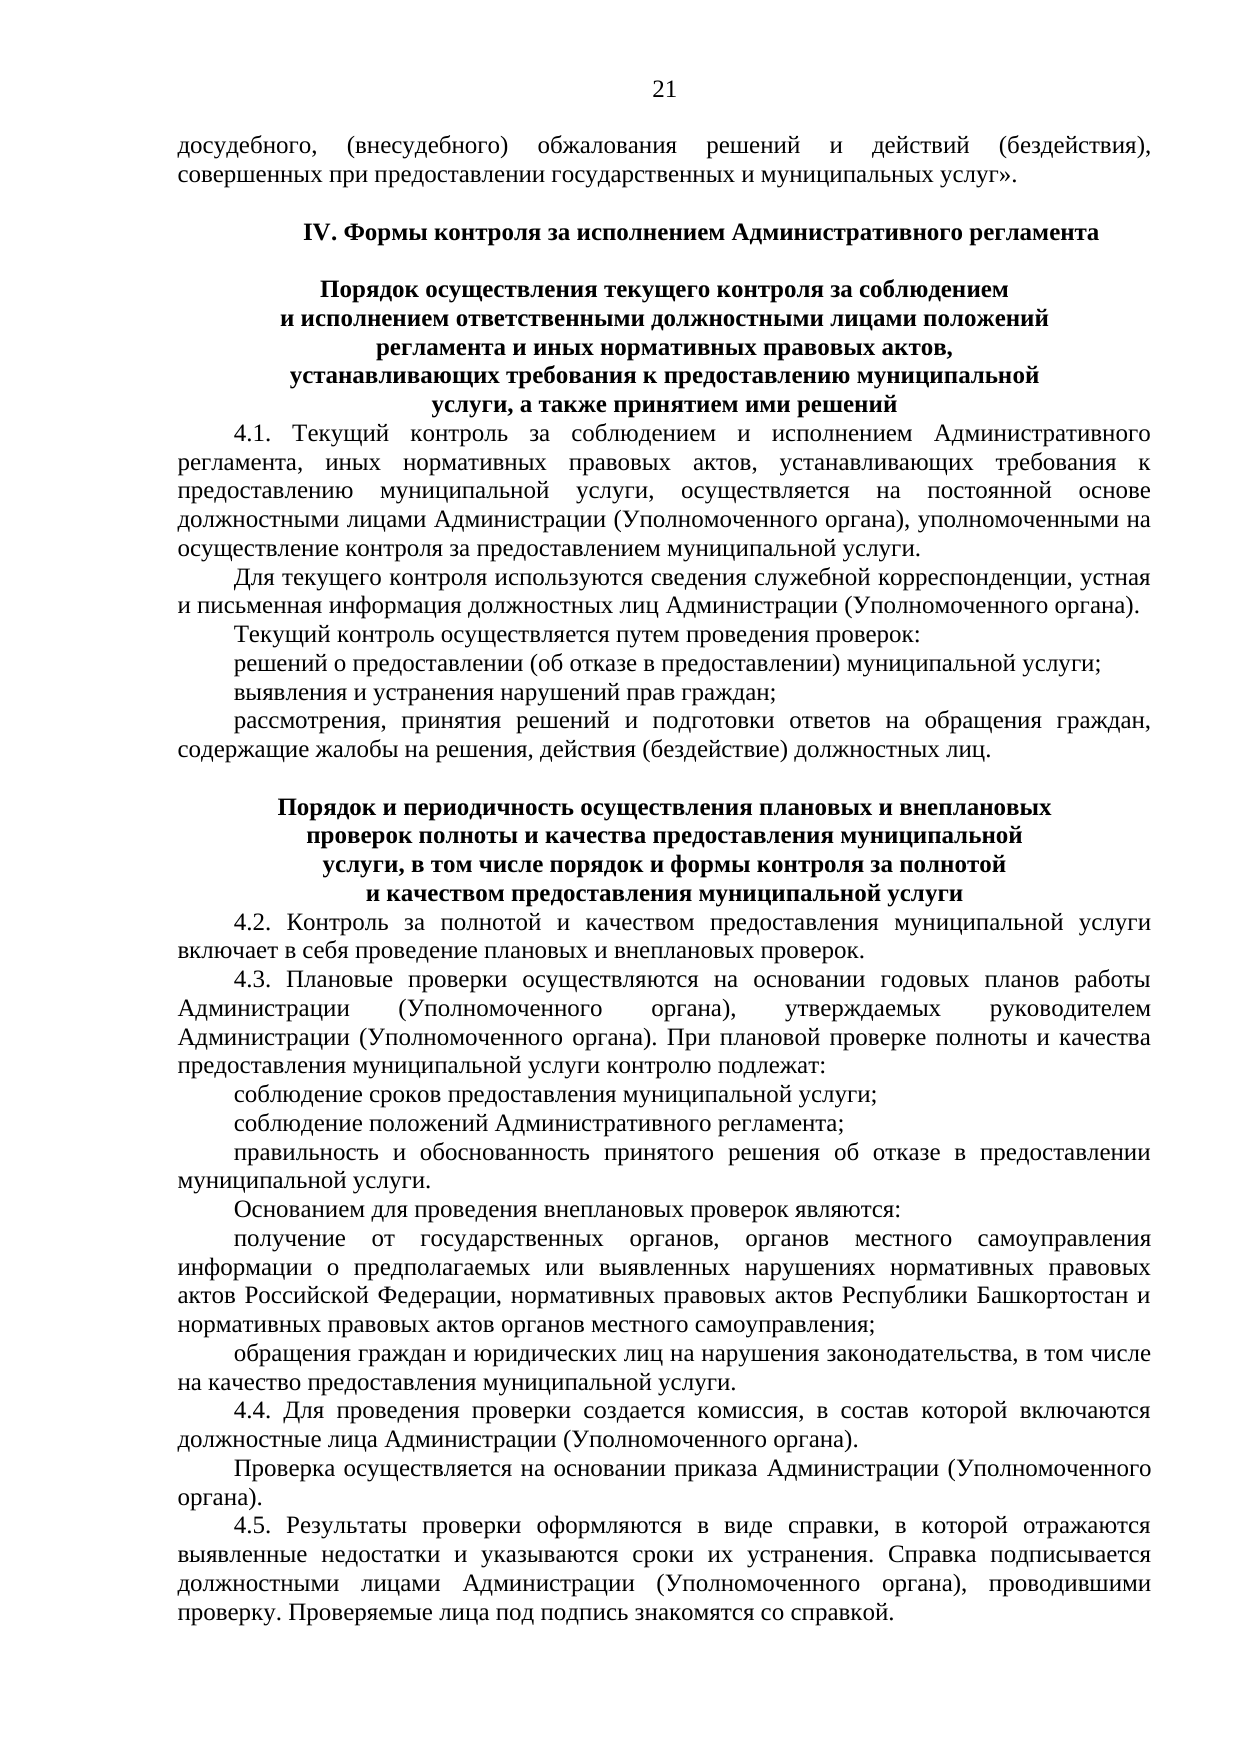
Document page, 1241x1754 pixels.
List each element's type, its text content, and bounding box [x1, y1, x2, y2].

text получение от государственных органов, органов местного самоуправления информации о предполагаемых или выявленных нарушениях нормативных правовых актов Российской Федерации, нормативных правовых актов Республики Башкортостан и нормативных правовых актов органов местного самоуправления; [177, 1223, 1152, 1338]
text Порядок осуществления текущего контроля за соблюдением [177, 274, 1152, 303]
text 4.3. Плановые проверки осуществляются на основании годовых планов работы Администрации (Уполномоченного органа), утверждаемых руководителем Администрации (Уполномоченного органа). При плановой проверке полноты и качества предоставления муниципальной услуги контролю подлежат: [177, 964, 1152, 1079]
text услуги, в том числе порядок и формы контроля за полнотой [177, 849, 1152, 878]
text и исполнением ответственными должностными лицами положений [177, 303, 1152, 332]
text соблюдение положений Административного регламента; [177, 1108, 1152, 1137]
text устанавливающих требования к предоставлению муниципальной [177, 361, 1152, 389]
text и качеством предоставления муниципальной услуги [177, 878, 1152, 907]
text услуги, а также принятием ими решений [177, 389, 1152, 418]
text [177, 131, 1152, 188]
text решений о предоставлении (об отказе в предоставлении) муниципальной услуги; [177, 648, 1152, 677]
text соблюдение сроков предоставления муниципальной услуги; [177, 1079, 1152, 1108]
text проверок полноты и качества предоставления муниципальной [177, 821, 1152, 849]
text регламента и иных нормативных правовых актов, [177, 332, 1152, 361]
text обращения граждан и юридических лиц на нарушения законодательства, в том числе на качество предоставления муниципальной услуги. [177, 1338, 1152, 1396]
text 4.2. Контроль за полнотой и качеством предоставления муниципальной услуги включает в себя проведение плановых и внеплановых проверок. [177, 907, 1152, 964]
text Проверка осуществляется на основании приказа Администрации (Уполномоченного органа). [177, 1453, 1152, 1511]
text рассмотрения, принятия решений и подготовки ответов на обращения граждан, содержащие жалобы на решения, действия (бездействие) должностных лиц. [177, 706, 1152, 763]
text 4.4. Для проведения проверки создается комиссия, в состав которой включаются должностные лица Администрации (Уполномоченного органа). [177, 1396, 1152, 1453]
text 4.1. Текущий контроль за соблюдением и исполнением Административного регламента, иных нормативных правовых актов, устанавливающих требования к предоставлению муниципальной услуги, осуществляется на постоянной основе должностными лицами Администрации (Уполномоченного органа), уполномоченными на осуществление контроля за предоставлением муниципальной услуги. [177, 418, 1152, 562]
text выявления и устранения нарушений прав граждан; [177, 677, 1152, 706]
text 4.5. Результаты проверки оформляются в виде справки, в которой отражаются выявленные недостатки и указываются сроки их устранения. Справка подписывается должностными лицами Администрации (Уполномоченного органа), проводившими проверку. Проверяемые лица под подпись знакомятся со справкой. [177, 1511, 1152, 1626]
text IV. Формы контроля за исполнением Административного регламента [177, 217, 1152, 246]
text Текущий контроль осуществляется путем проведения проверок: [177, 619, 1152, 648]
text Для текущего контроля используются сведения служебной корреспонденции, устная и письменная информация должностных лиц Администрации (Уполномоченного органа). [177, 562, 1152, 619]
text Порядок и периодичность осуществления плановых и внеплановых [177, 792, 1152, 821]
text правильность и обоснованность принятого решения об отказе в предоставлении муниципальной услуги. [177, 1137, 1152, 1194]
text Основанием для проведения внеплановых проверок являются: [177, 1194, 1152, 1223]
